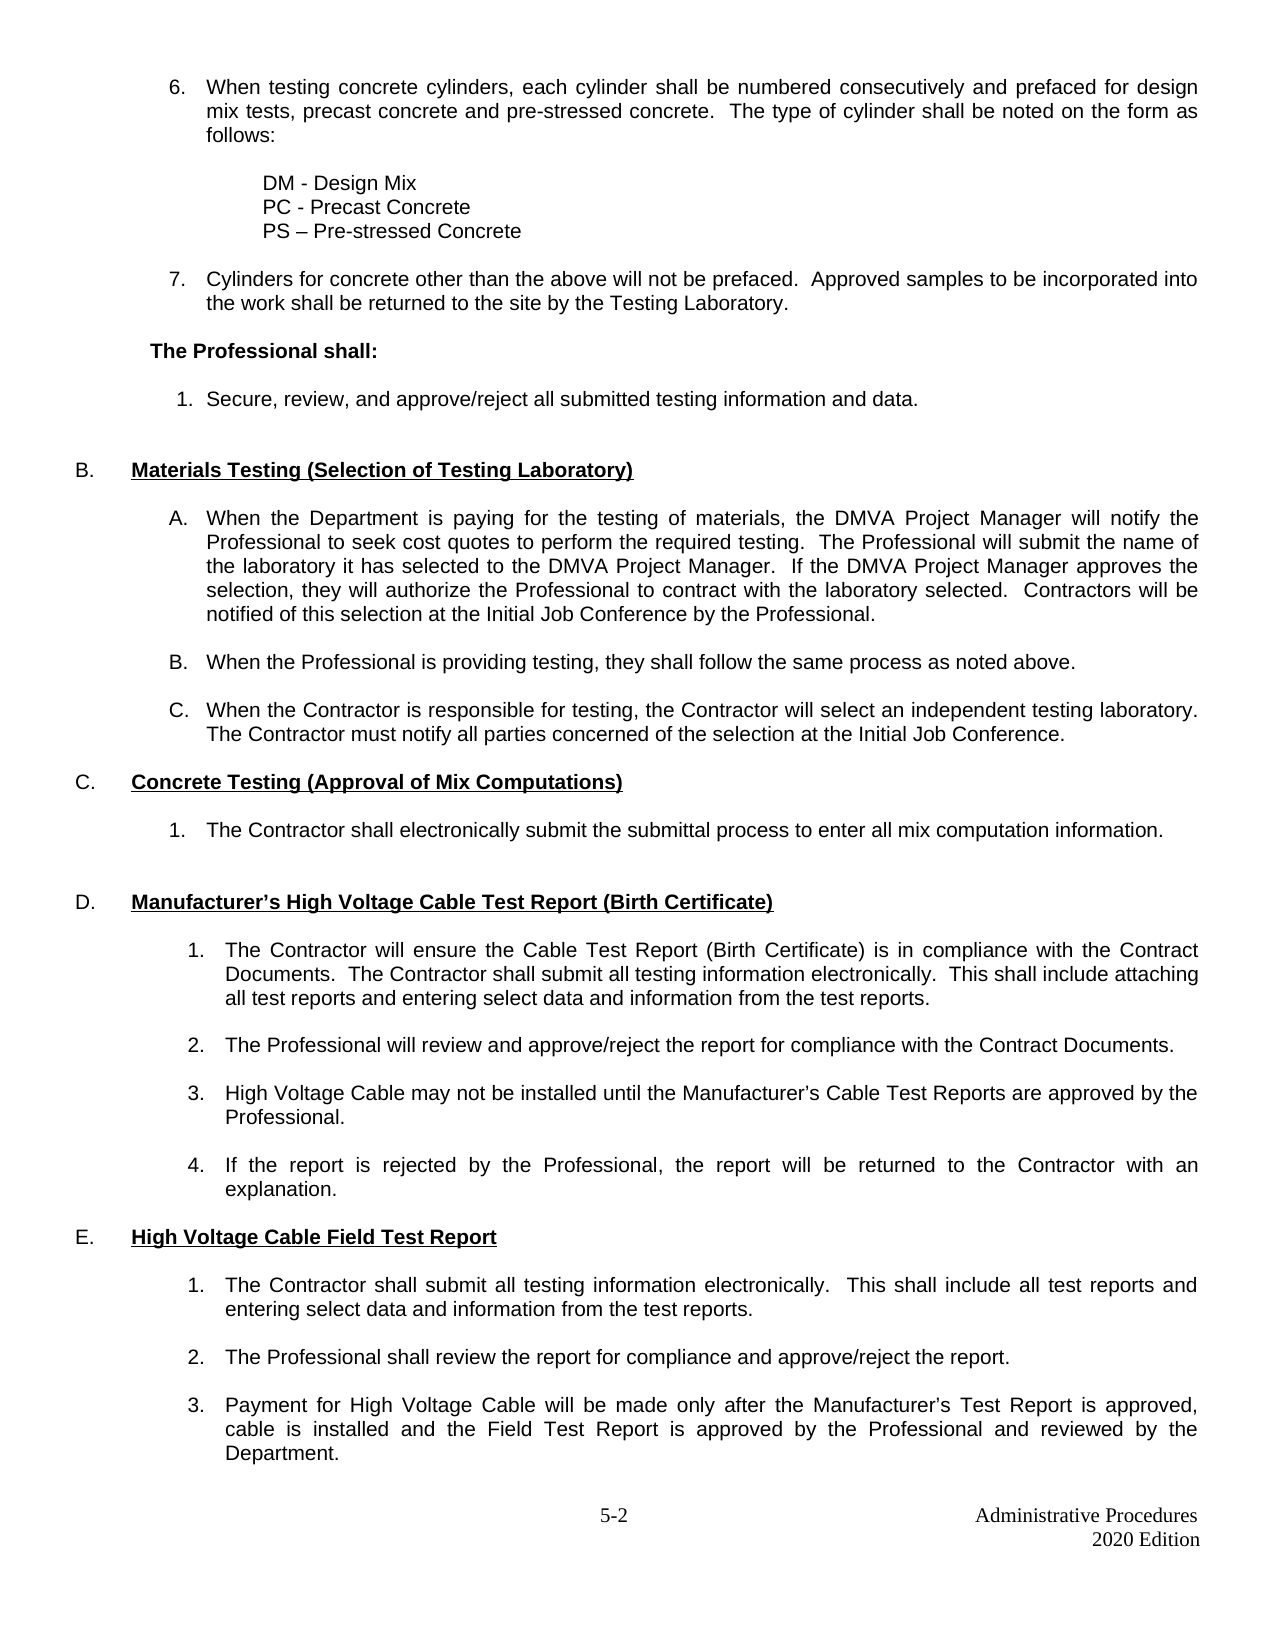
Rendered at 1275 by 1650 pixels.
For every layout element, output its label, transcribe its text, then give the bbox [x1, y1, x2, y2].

text C. Concrete Testing (Approval of Mix Computations) [75, 770, 1200, 794]
subtitle E. High Voltage Cable Field Test Report [75, 1225, 1200, 1249]
text The Professional shall: [75, 338, 1200, 362]
text B. Materials Testing (Selection of Testing Laboratory) [75, 458, 1200, 482]
list The Contractor shall submit all testing information electronically. This shall include all test reports and entering select data and information from the test reports. [187, 1273, 1200, 1321]
list When testing concrete cylinders, each cylinder shall be numbered consecutively and prefaced for design mix tests, precast concrete and pre-stressed concrete. The type of cylinder shall be noted on the form as follows: [169, 75, 1200, 147]
list Secure, review, and approve/reject all submitted testing information and data. [176, 386, 1200, 410]
list When the Department is paying for the testing of materials, the DMVA Project Manager will notify the Professional to seek cost quotes to perform the required testing. The Professional will submit the name of the laboratory it has selected to the DMVA Project Manager. If the DMVA Project Manager approves the selection, they will authorize the Professional to contract with the laboratory selected. Contractors will be notified of this selection at the Initial Job Conference by the Professional. [169, 506, 1200, 626]
list When the Professional is providing testing, they shall follow the same process as noted above. [169, 650, 1200, 674]
list Cylinders for concrete other than the above will not be prefaced. Approved samples to be incorporated into the work shall be returned to the site by the Testing Laboratory. [169, 267, 1200, 314]
list The Contractor will ensure the Cable Test Report (Birth Certificate) is in compliance with the Contract Documents. The Contractor shall submit all testing information electronically. This shall include attaching all test reports and entering select data and information from the test reports. [187, 937, 1200, 1009]
list High Voltage Cable may not be installed until the Manufacturer’s Cable Test Reports are approved by the Professional. [187, 1081, 1200, 1129]
list If the report is rejected by the Professional, the report will be returned to the Contractor with an explanation. [187, 1153, 1200, 1201]
text PC - Precast Concrete [262, 195, 1200, 219]
text D. Manufacturer’s High Voltage Cable Test Report (Birth Certificate) [75, 889, 1200, 913]
list The Contractor shall electronically submit the submittal process to enter all mix computation information. [169, 818, 1200, 842]
list When the Contractor is responsible for testing, the Contractor will select an independent testing laboratory. The Contractor must notify all parties concerned of the selection at the Initial Job Conference. [169, 698, 1200, 746]
text DM - Design Mix [262, 171, 1200, 195]
list The Professional will review and approve/reject the report for compliance with the Contract Documents. [187, 1033, 1200, 1057]
text PS – Pre-stressed Concrete [262, 219, 1200, 243]
list Payment for High Voltage Cable will be made only after the Manufacturer’s Test Report is approved, cable is installed and the Field Test Report is approved by the Professional and reviewed by the Department. [187, 1393, 1200, 1464]
list The Professional shall review the report for compliance and approve/reject the report. [187, 1345, 1200, 1369]
